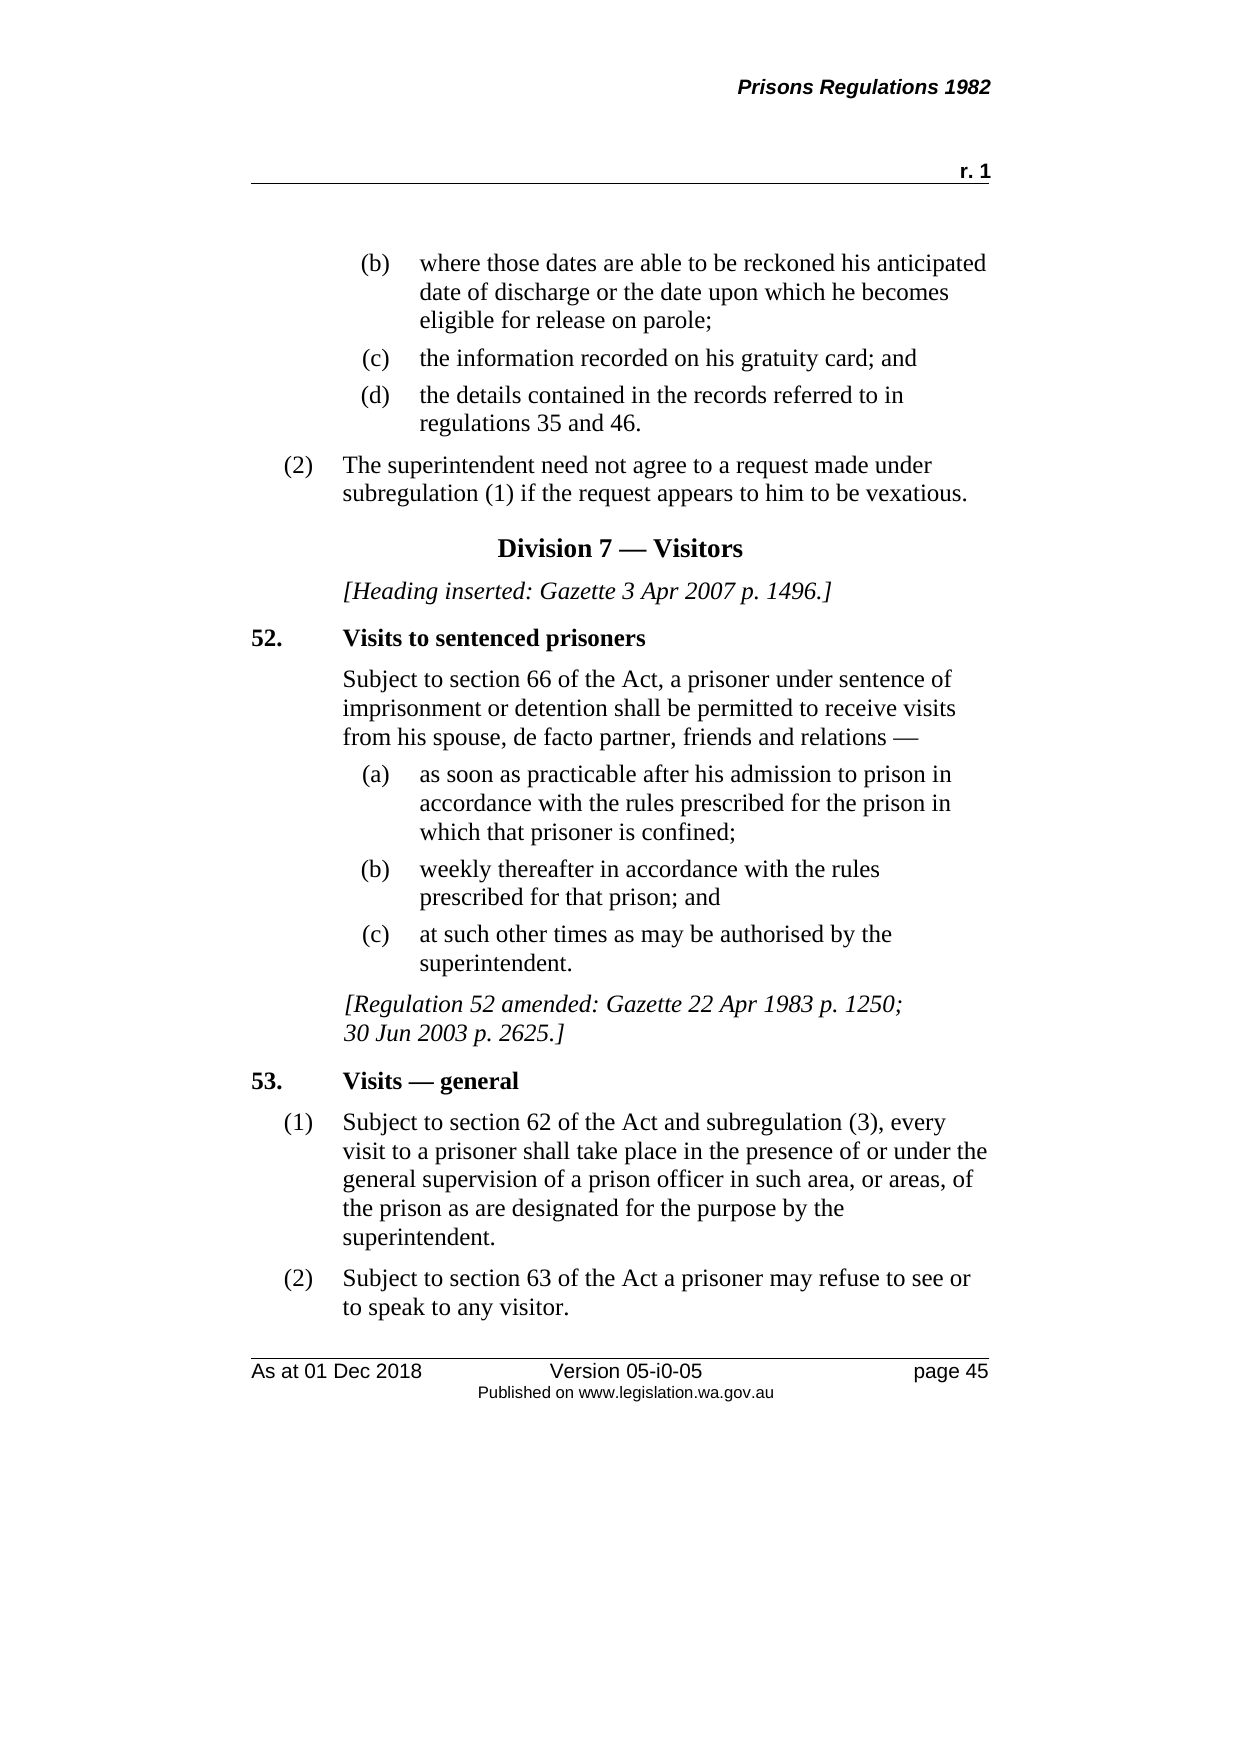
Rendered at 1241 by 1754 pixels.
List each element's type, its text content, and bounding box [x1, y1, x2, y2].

text (2) Subject to section 63 of the Act a prisoner may refuse to see or to speak to any visitor. [251, 1263, 989, 1321]
text (2) The superintendent need not agree to a request made under subregulation (1) if the request appears to him to be vexatious. [251, 450, 989, 507]
subtitle 53. Visits — general [251, 1066, 989, 1094]
text (1) Subject to section 62 of the Act and subregulation (3), every visit to a prisoner shall take place in the presence of or under the general supervision of a prison officer in such area, or areas, of the prison as are designated for the purpose by the superintendent. [251, 1107, 989, 1251]
subtitle Division 7 — Visitors [251, 532, 989, 563]
subtitle 52. Visits to sentenced prisoners [251, 623, 989, 652]
text (b) weekly thereafter in accordance with the rules prescribed for that prison; and [251, 854, 989, 911]
text (c) the information recorded on his gratuity card; and [251, 343, 989, 371]
text (b) where those dates are able to be reckoned his anticipated date of discharge or the date upon which he becomes eligible for release on parole; [251, 248, 989, 334]
text Subject to section 66 of the Act, a prisoner under sentence of imprisonment or detention shall be permitted to receive visits from his spouse, de facto partner, friends and relations — [251, 664, 989, 751]
text (c) at such other times as may be authorised by the superintendent. [251, 919, 989, 977]
subtitle [Heading inserted: Gazette 3 Apr 2007 p. 1496.] [251, 576, 989, 604]
text (d) the details contained in the records referred to in regulations 35 and 46. [251, 380, 989, 437]
text [Regulation 52 amended: Gazette 22 Apr 1983 p. 1250; 30 Jun 2003 p. 2625.] [251, 989, 989, 1047]
text (a) as soon as practicable after his admission to prison in accordance with the rules prescribed for the prison in which that prisoner is confined; [251, 759, 989, 845]
